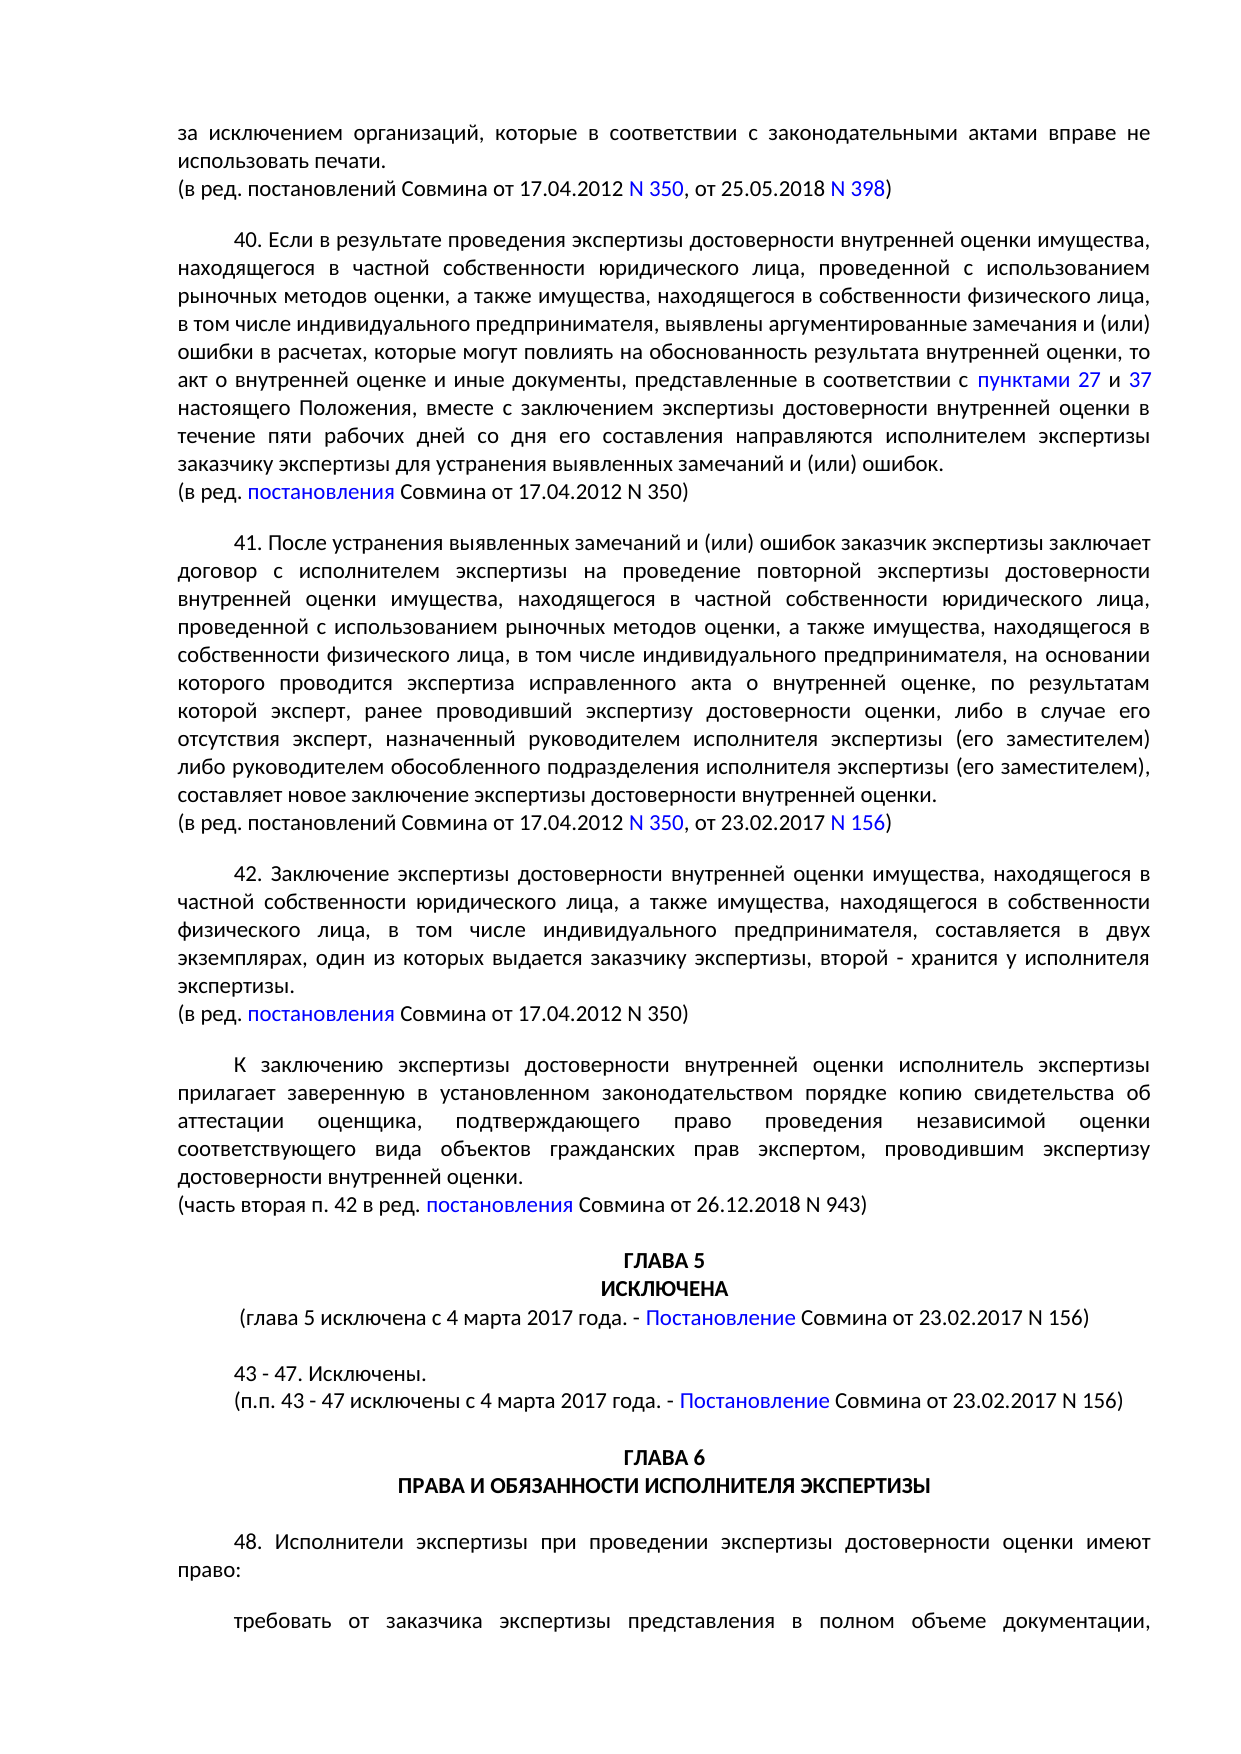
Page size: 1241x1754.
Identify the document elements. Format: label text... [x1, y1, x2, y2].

text (в ред. постановлений Совмина от 17.04.2012 N 350, от 23.02.2017 N 156) [177, 808, 1152, 836]
text 43 - 47. Исключены. [177, 1359, 1152, 1387]
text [177, 1606, 1152, 1634]
text (в ред. постановлений Совмина от 17.04.2012 N 350, от 25.05.2018 N 398) [177, 174, 1152, 202]
text ПРАВА И ОБЯЗАННОСТИ ИСПОЛНИТЕЛЯ ЭКСПЕРТИЗЫ [177, 1471, 1152, 1499]
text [177, 118, 1152, 174]
text ГЛАВА 5 [177, 1247, 1152, 1274]
text К заключению экспертизы достоверности внутренней оценки исполнитель экспертизы прилагает заверенную в установленном законодательством порядке копию свидетельства об аттестации оценщика, подтверждающего право проведения независимой оценки соответствующего вида объектов гражданских прав экспертом, проводившим экспертизу достоверности внутренней оценки. [177, 1050, 1152, 1191]
text 40. Если в результате проведения экспертизы достоверности внутренней оценки имущества, находящегося в частной собственности юридического лица, проведенной с использованием рыночных методов оценки, а также имущества, находящегося в собственности физического лица, в том числе индивидуального предпринимателя, выявлены аргументированные замечания и (или) ошибки в расчетах, которые могут повлиять на обоснованность результата внутренней оценки, то акт о внутренней оценке и иные документы, представленные в соответствии с пунктами 27 и 37 настоящего Положения, вместе с заключением экспертизы достоверности внутренней оценки в течение пяти рабочих дней со дня его составления направляются исполнителем экспертизы заказчику экспертизы для устранения выявленных замечаний и (или) ошибок. [177, 225, 1152, 477]
text ИСКЛЮЧЕНА [177, 1274, 1152, 1303]
text 42. Заключение экспертизы достоверности внутренней оценки имущества, находящегося в частной собственности юридического лица, а также имущества, находящегося в собственности физического лица, в том числе индивидуального предпринимателя, составляется в двух экземплярах, один из которых выдается заказчику экспертизы, второй - хранится у исполнителя экспертизы. [177, 859, 1152, 999]
text 48. Исполнители экспертизы при проведении экспертизы достоверности оценки имеют право: [177, 1527, 1152, 1583]
text (п.п. 43 - 47 исключены с 4 марта 2017 года. - Постановление Совмина от 23.02.2017 N 156) [177, 1387, 1152, 1415]
text (в ред. постановления Совмина от 17.04.2012 N 350) [177, 999, 1152, 1027]
text 41. После устранения выявленных замечаний и (или) ошибок заказчик экспертизы заключает договор с исполнителем экспертизы на проведение повторной экспертизы достоверности внутренней оценки имущества, находящегося в частной собственности юридического лица, проведенной с использованием рыночных методов оценки, а также имущества, находящегося в собственности физического лица, в том числе индивидуального предпринимателя, на основании которого проводится экспертиза исправленного акта о внутренней оценке, по результатам которой эксперт, ранее проводивший экспертизу достоверности оценки, либо в случае его отсутствия эксперт, назначенный руководителем исполнителя экспертизы (его заместителем) либо руководителем обособленного подразделения исполнителя экспертизы (его заместителем), составляет новое заключение экспертизы достоверности внутренней оценки. [177, 528, 1152, 808]
text (в ред. постановления Совмина от 17.04.2012 N 350) [177, 477, 1152, 505]
text ГЛАВА 6 [177, 1443, 1152, 1471]
text (глава 5 исключена с 4 марта 2017 года. - Постановление Совмина от 23.02.2017 N 156) [177, 1303, 1152, 1331]
text (часть вторая п. 42 в ред. постановления Совмина от 26.12.2018 N 943) [177, 1191, 1152, 1218]
